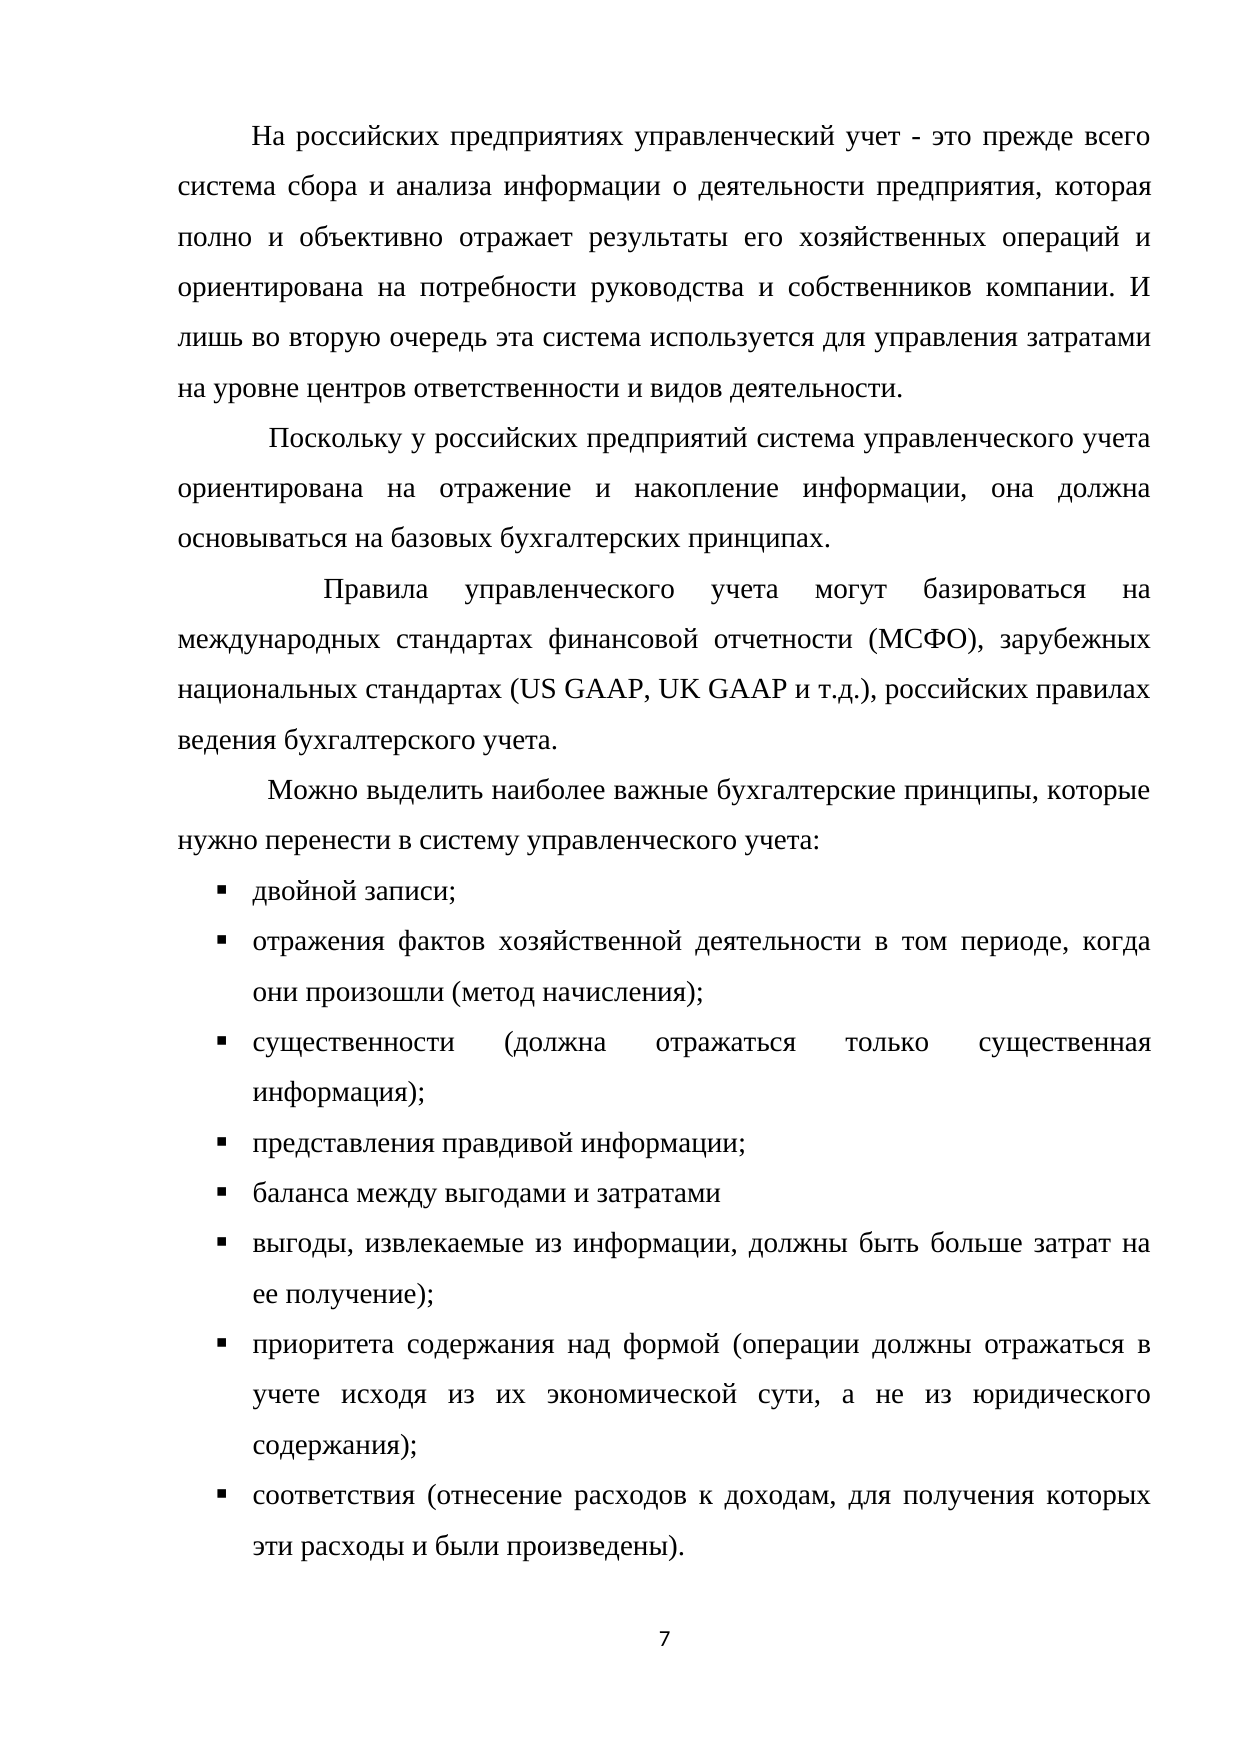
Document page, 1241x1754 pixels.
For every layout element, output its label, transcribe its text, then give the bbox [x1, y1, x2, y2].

list существенности (должна отражаться только существенная информация); [215, 1024, 1152, 1108]
list двойной записи; [215, 873, 1152, 906]
list приоритета содержания над формой (операции должны отражаться в учете исходя из их экономической сути, а не из юридического содержания); [215, 1326, 1152, 1461]
list баланса между выгодами и затратами [215, 1175, 1152, 1209]
text На российских предприятиях управленческий учет - это прежде всего система сбора и анализа информации о деятельности предприятия, которая полно и объективно отражает результаты его хозяйственных операций и ориентирована на потребности руководства и собственников компании. И лишь во вторую очередь эта система используется для управления затратами на уровне центров ответственности и видов деятельности. [177, 118, 1152, 403]
text Правила управленческого учета могут базироваться на международных стандартах финансовой отчетности (МСФО), зарубежных национальных стандартах (US GAAP, UK GAAP и т.д.), российских правилах ведения бухгалтерского учета. [177, 571, 1152, 755]
list выгоды, извлекаемые из информации, должны быть больше затрат на ее получение); [215, 1226, 1152, 1309]
list отражения фактов хозяйственной деятельности в том периоде, когда они произошли (метод начисления); [215, 923, 1152, 1007]
list соответствия (отнесение расходов к доходам, для получения которых эти расходы и были произведены). [215, 1477, 1152, 1561]
list представления правдивой информации; [215, 1125, 1152, 1158]
text Можно выделить наиболее важные бухгалтерские принципы, которые нужно перенести в систему управленческого учета: [177, 772, 1152, 856]
text Поскольку у российских предприятий система управленческого учета ориентирована на отражение и накопление информации, она должна основываться на базовых бухгалтерских принципах. [177, 420, 1152, 554]
